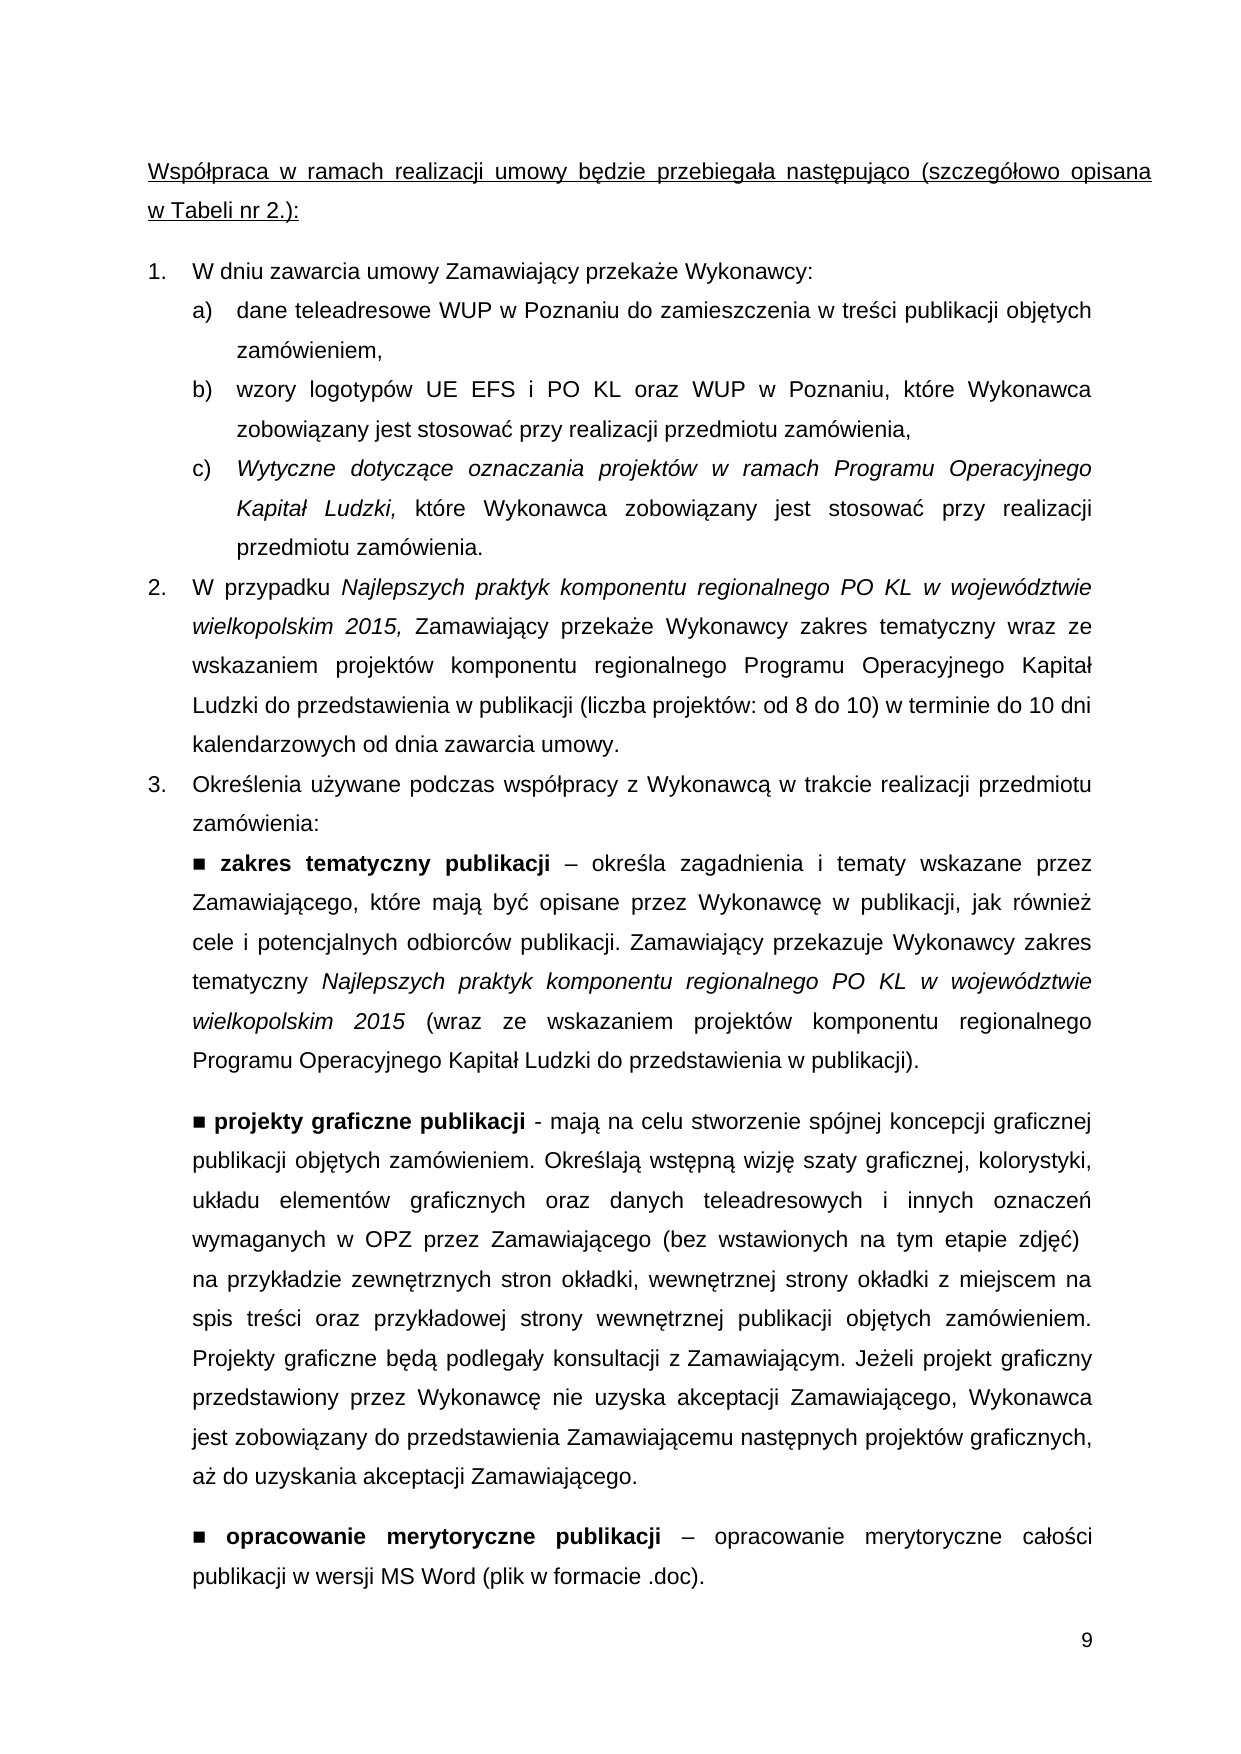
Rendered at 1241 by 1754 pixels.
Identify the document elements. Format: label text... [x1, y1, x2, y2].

list ■ opracowanie merytoryczne publikacji – opracowanie merytoryczne całości publikacji w wersji MS Word (plik w formacie .doc). [192, 1523, 1092, 1589]
list W przypadku Najlepszych praktyk komponentu regionalnego PO KL w województwie wielkopolskim 2015, Zamawiający przekaże Wykonawcy zakres tematyczny wraz ze wskazaniem projektów komponentu regionalnego Programu Operacyjnego Kapitał Ludzki do przedstawienia w publikacji (liczba projektów: od 8 do 10) w terminie do 10 dni kalendarzowych od dnia zawarcia umowy. [148, 573, 1092, 758]
list W dniu zawarcia umowy Zamawiający przekaże Wykonawcy: [148, 258, 1092, 284]
text Współpraca w ramach realizacji umowy będzie przebiegała następująco (szczegółowo opisana w Tabeli nr 2.): [148, 158, 1152, 181]
list Określenia używane podczas współpracy z Wykonawcą w trakcie realizacji przedmiotu zamówienia: [148, 771, 1092, 837]
list Wytyczne dotyczące oznaczania projektów w ramach Programu Operacyjnego Kapitał Ludzki, które Wykonawca zobowiązany jest stosować przy realizacji przedmiotu zamówienia. [192, 455, 1092, 560]
text Współpraca w ramach realizacji umowy będzie przebiegała następująco (szczegółowo opisana w Tabeli nr 2.): [148, 182, 1152, 224]
list ■ projekty graficzne publikacji - mają na celu stworzenie spójnej koncepcji graficznej publikacji objętych zamówieniem. Określają wstępną wizję szaty graficznej, kolorystyki, układu elementów graficznych oraz danych teleadresowych i innych oznaczeń wymaganych w OPZ przez Zamawiającego (bez wstawionych na tym etapie zdjęć) na przykładzie zewnętrznych stron okładki, wewnętrznej strony okładki z miejscem na spis treści oraz przykładowej strony wewnętrznej publikacji objętych zamówieniem. Projekty graficzne będą podlegały konsultacji z Zamawiającym. Jeżeli projekt graficzny przedstawiony przez Wykonawcę nie uzyska akceptacji Zamawiającego, Wykonawca jest zobowiązany do przedstawienia Zamawiającemu następnych projektów graficznych, aż do uzyskania akceptacji Zamawiającego. [192, 1108, 1092, 1489]
list dane teleadresowe WUP w Poznaniu do zamieszczenia w treści publikacji objętych zamówieniem, [192, 297, 1092, 363]
list wzory logotypów UE EFS i PO KL oraz WUP w Poznaniu, które Wykonawca zobowiązany jest stosować przy realizacji przedmiotu zamówienia, [192, 376, 1092, 442]
list ■ zakres tematyczny publikacji – określa zagadnienia i tematy wskazane przez Zamawiającego, które mają być opisane przez Wykonawcę w publikacji, jak również cele i potencjalnych odbiorców publikacji. Zamawiający przekazuje Wykonawcy zakres tematyczny Najlepszych praktyk komponentu regionalnego PO KL w województwie wielkopolskim 2015 (wraz ze wskazaniem projektów komponentu regionalnego Programu Operacyjnego Kapitał Ludzki do przedstawienia w publikacji). [192, 850, 1092, 1074]
